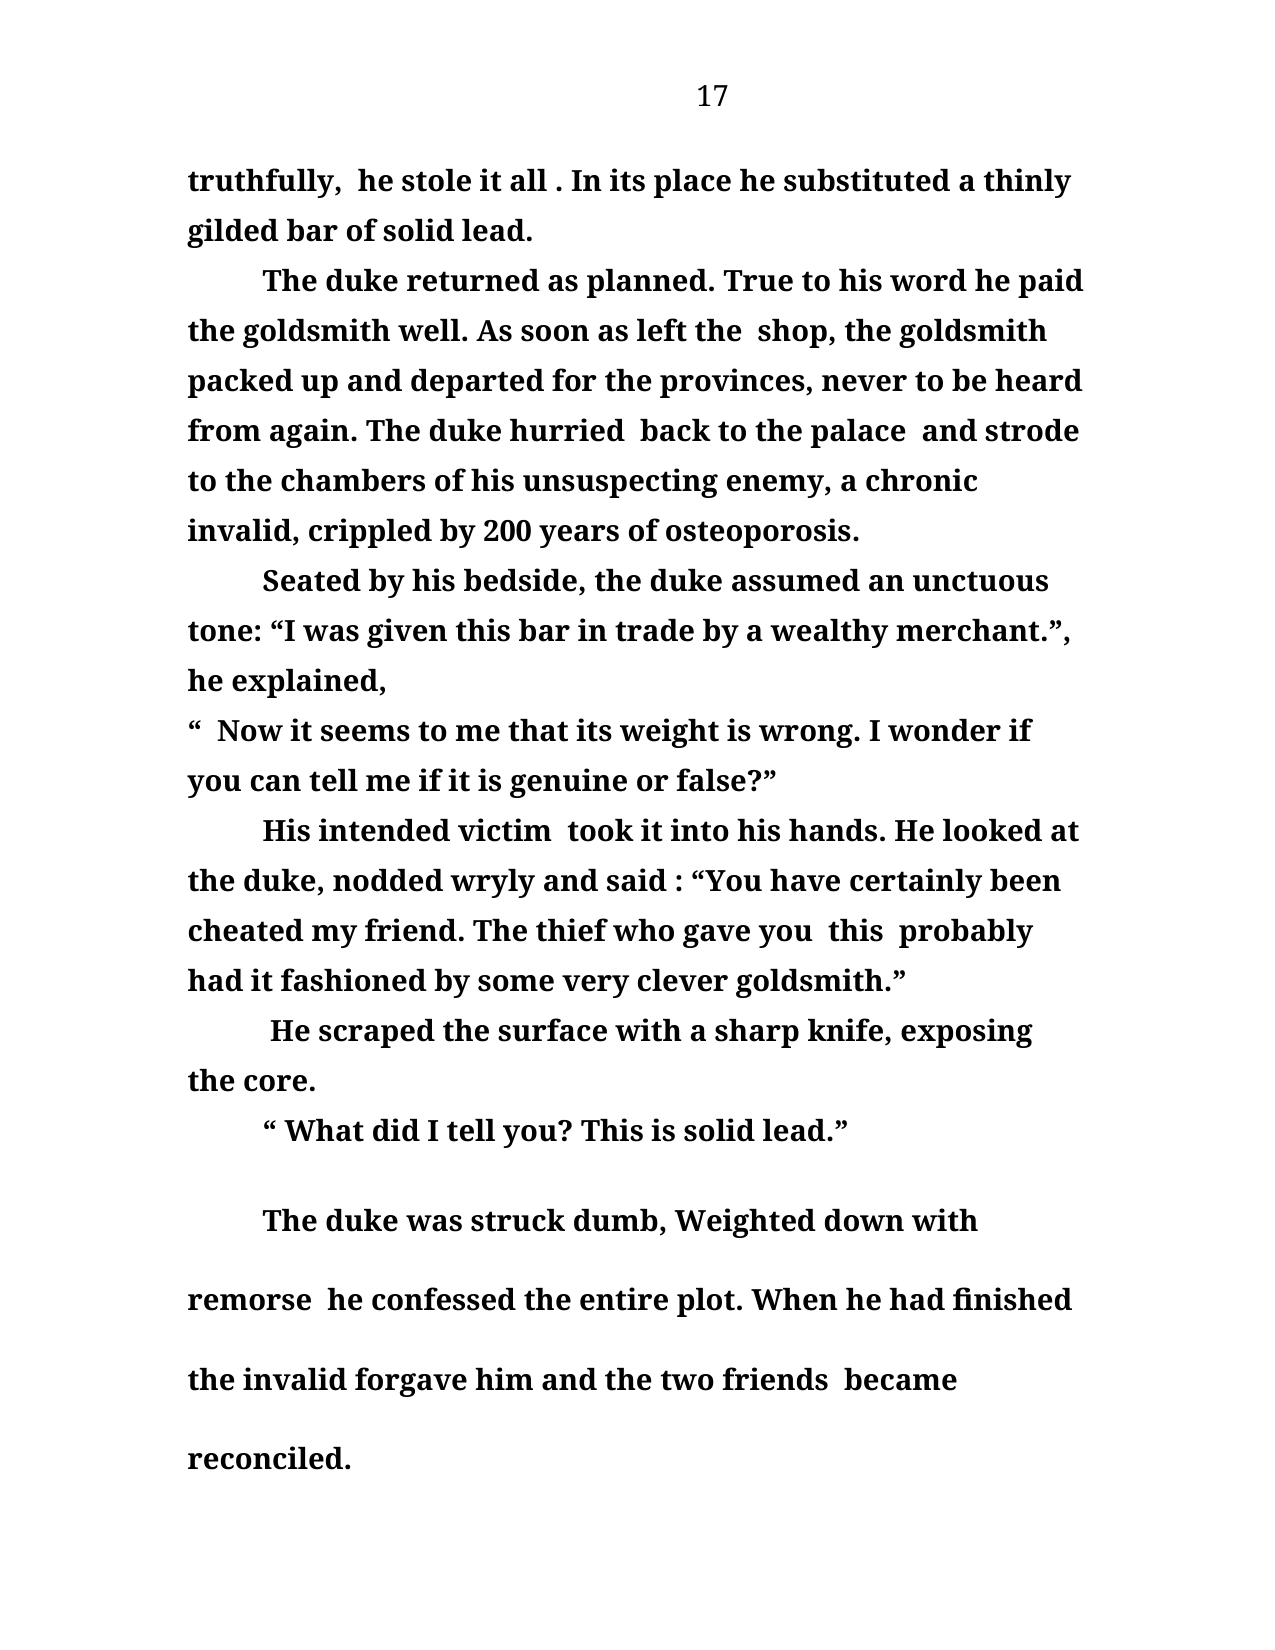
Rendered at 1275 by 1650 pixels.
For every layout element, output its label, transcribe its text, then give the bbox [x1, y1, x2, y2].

text He scraped the surface with a sharp knife, exposing the core. [187, 1000, 1087, 1100]
text “ What did I tell you? This is solid lead.” [187, 1100, 1087, 1150]
text His intended victim took it into his hands. He looked at the duke, nodded wryly and said : “You have certainly been cheated my friend. The thief who gave you this probably had it fashioned by some very clever goldsmith.” [187, 800, 1087, 1000]
text “ Now it seems to me that its weight is wrong. I wonder if you can tell me if it is genuine or false?” [187, 700, 1087, 800]
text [187, 150, 1087, 250]
text Seated by his bedside, the duke assumed an unctuous tone: “I was given this bar in trade by a wealthy merchant.”, he explained, [187, 550, 1087, 700]
text The duke returned as planned. True to his word he paid the goldsmith well. As soon as left the shop, the goldsmith packed up and departed for the provinces, never to be heard from again. The duke hurried back to the palace and strode to the chambers of his unsuspecting enemy, a chronic invalid, crippled by 200 years of osteoporosis. [187, 250, 1087, 550]
text The duke was struck dumb, Weighted down with remorse he confessed the entire plot. When he had finished the invalid forgave him and the two friends became reconciled. [187, 1200, 1087, 1478]
